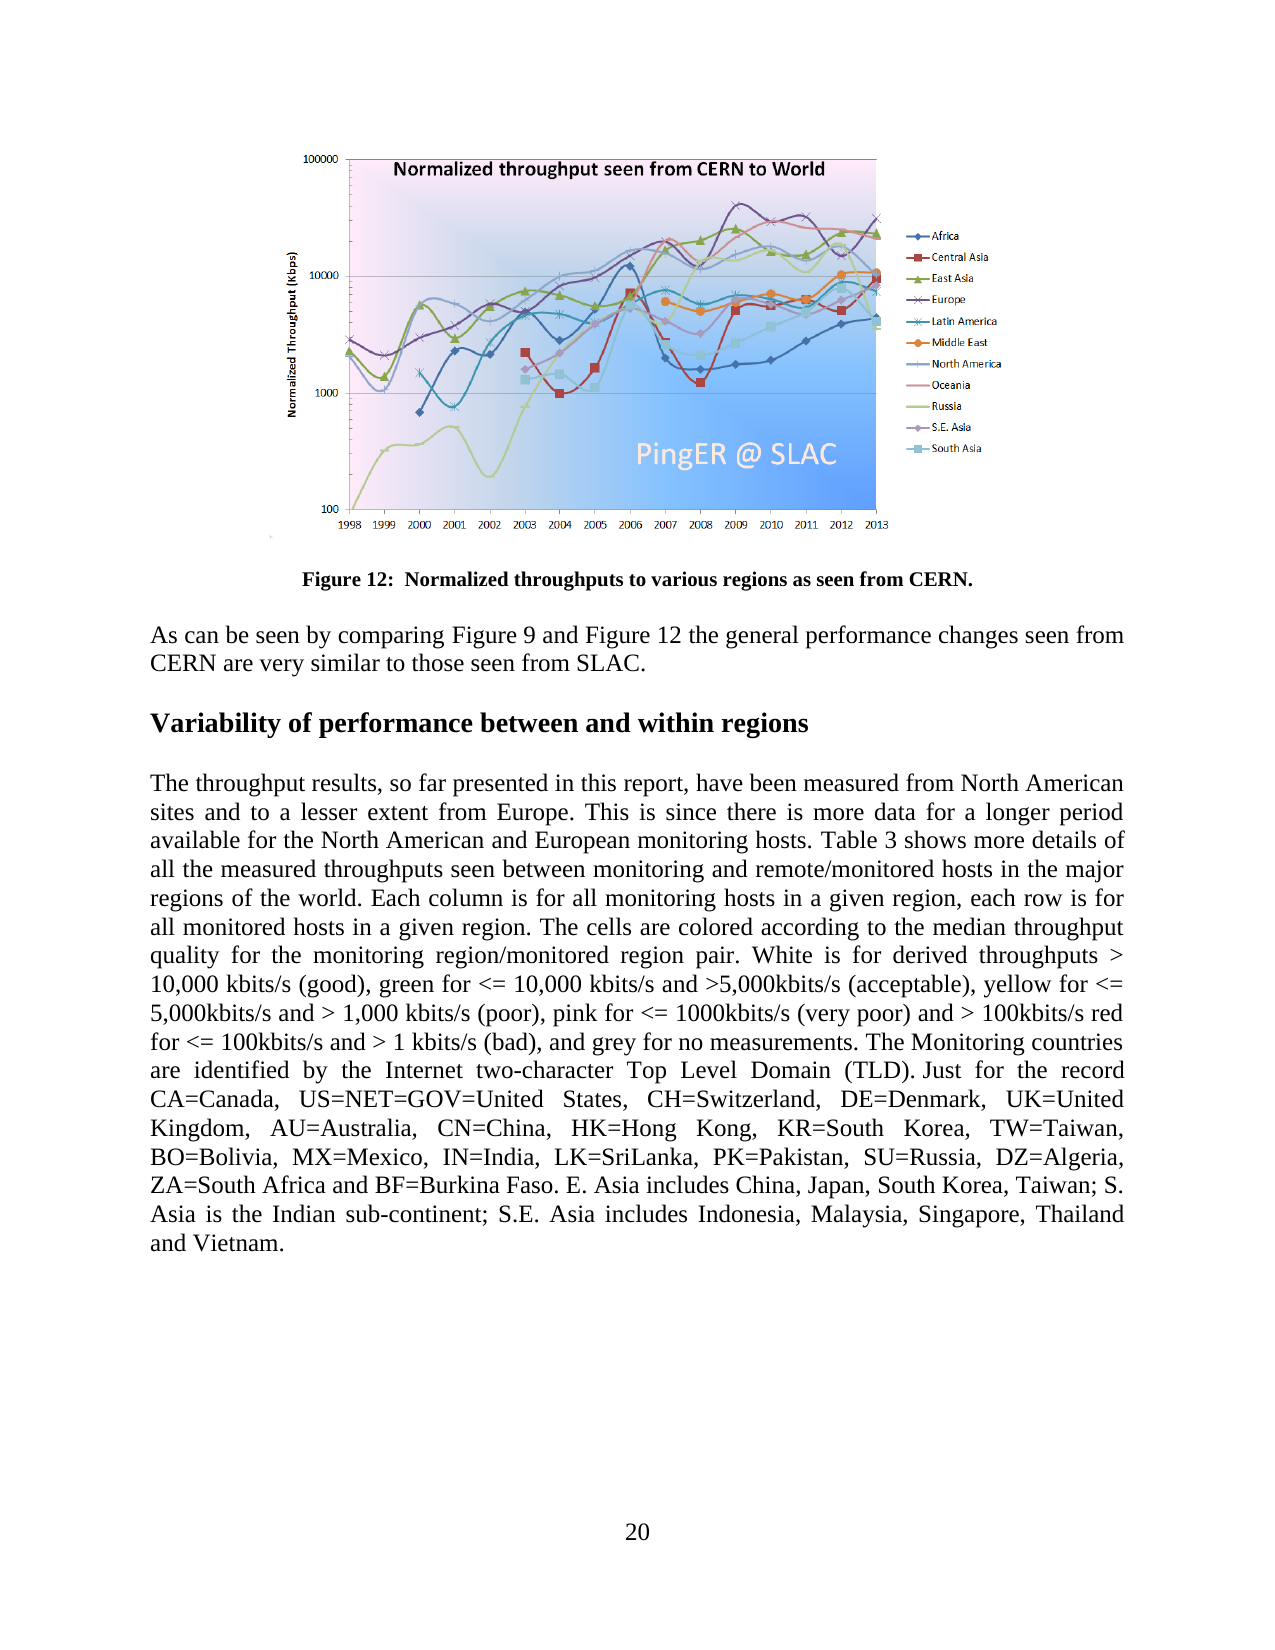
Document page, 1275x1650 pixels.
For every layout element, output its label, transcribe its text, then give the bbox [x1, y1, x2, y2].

text Figure 12: Normalized throughputs to various regions as seen from CERN. [150, 567, 1125, 591]
picture [269, 150, 1006, 538]
text The throughput results, so far presented in this report, have been measured from North American sites and to a lesser extent from Europe. This is since there is more data for a longer period available for the North American and European monitoring hosts. Table 3 shows more details of all the measured throughputs seen between monitoring and remote/monitored hosts in the major regions of the world. Each column is for all monitoring hosts in a given region, each row is for all monitored hosts in a given region. The cells are colored according to the median throughput quality for the monitoring region/monitored region pair. White is for derived throughputs > 10,000 kbits/s (good), green for <= 10,000 kbits/s and >5,000kbits/s (acceptable), yellow for <= 5,000kbits/s and > 1,000 kbits/s (poor), pink for <= 1000kbits/s (very poor) and > 100kbits/s red for <= 100kbits/s and > 1 kbits/s (bad), and grey for no measurements. The Monitoring countries are identified by the Internet two-character Top Level Domain (TLD). Just for the record CA=Canada, US=NET=GOV=United States, CH=Switzerland, DE=Denmark, UK=United Kingdom, AU=Australia, CN=China, HK=Hong Kong, KR=South Korea, TW=Taiwan, BO=Bolivia, MX=Mexico, IN=India, LK=SriLanka, PK=Pakistan, SU=Russia, DZ=Algeria, ZA=South Africa and BF=Burkina Faso. E. Asia includes China, Japan, South Korea, Taiwan; S. Asia is the Indian sub-continent; S.E. Asia includes Indonesia, Malaysia, Singapore, Thailand and Vietnam. [150, 768, 1125, 1257]
text As can be seen by comparing Figure 9 and Figure 12 the general performance changes seen from CERN are very similar to those seen from SLAC. [150, 620, 1125, 677]
subtitle Variability of performance between and within regions [150, 706, 1125, 739]
